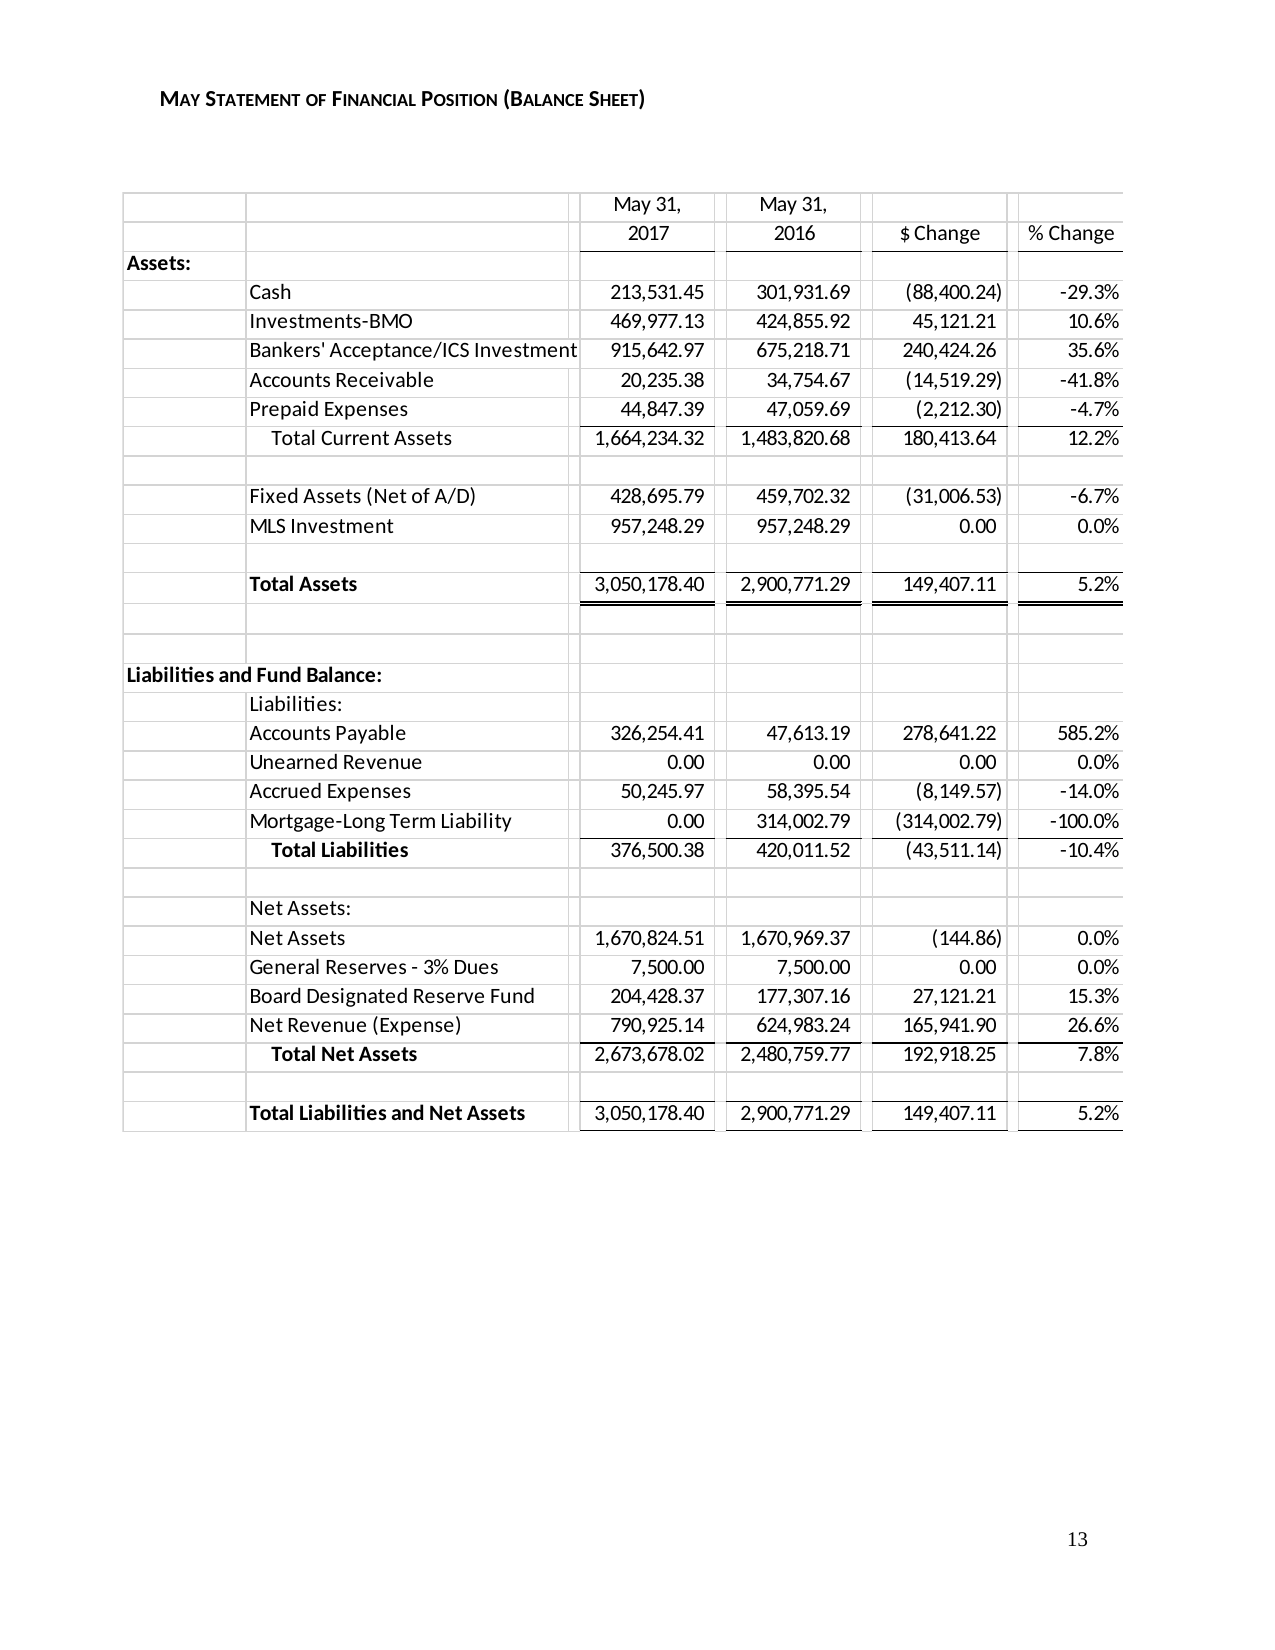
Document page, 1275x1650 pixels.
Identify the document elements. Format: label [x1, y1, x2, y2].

text [159, 84, 1087, 112]
